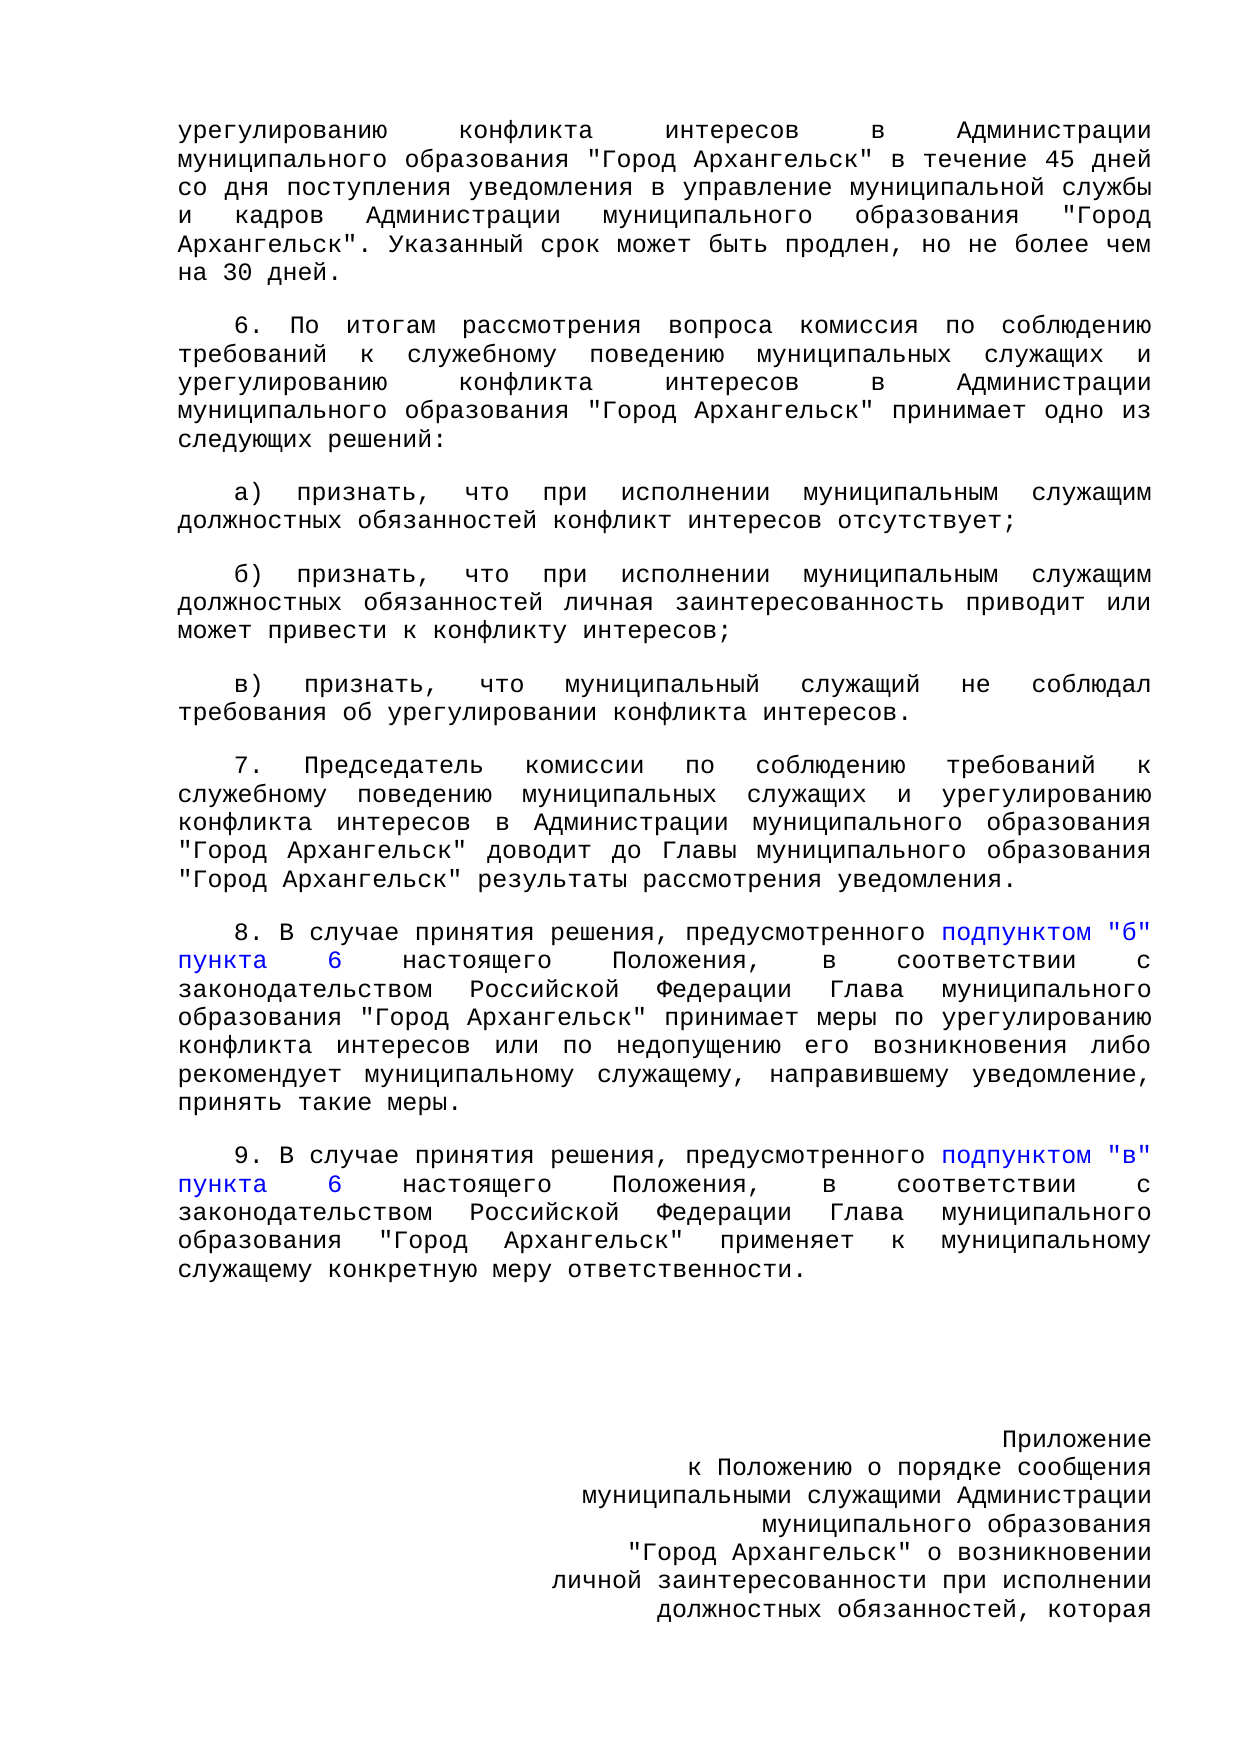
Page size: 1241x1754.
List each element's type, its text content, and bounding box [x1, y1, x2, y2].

text в) признать, что муниципальный служащий не соблюдал требования об урегулировании конфликта интересов. [177, 671, 1152, 728]
text а) признать, что при исполнении муниципальным служащим должностных обязанностей конфликт интересов отсутствует; [177, 480, 1152, 536]
text Приложение [177, 1426, 1152, 1455]
text муниципального образования [177, 1511, 1152, 1540]
text к Положению о порядке сообщения [177, 1455, 1152, 1483]
text "Город Архангельск" о возникновении [177, 1540, 1152, 1568]
text личной заинтересованности при исполнении [177, 1568, 1152, 1596]
text 7. Председатель комиссии по соблюдению требований к служебному поведению муниципальных служащих и урегулированию конфликта интересов в Администрации муниципального образования "Город Архангельск" доводит до Главы муниципального образования "Город Архангельск" результаты рассмотрения уведомления. [177, 753, 1152, 895]
text 8. В случае принятия решения, предусмотренного подпунктом "б" пункта 6 настоящего Положения, в соответствии с законодательством Российской Федерации Глава муниципального образования "Город Архангельск" принимает меры по урегулированию конфликта интересов или по недопущению его возникновения либо рекомендует муниципальному служащему, направившему уведомление, принять такие меры. [177, 920, 1152, 1118]
text муниципальными служащими Администрации [177, 1483, 1152, 1511]
text 9. В случае принятия решения, предусмотренного подпунктом "в" пункта 6 настоящего Положения, в соответствии с законодательством Российской Федерации Глава муниципального образования "Город Архангельск" применяет к муниципальному служащему конкретную меру ответственности. [177, 1143, 1152, 1285]
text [177, 118, 1152, 288]
text 6. По итогам рассмотрения вопроса комиссия по соблюдению требований к служебному поведению муниципальных служащих и урегулированию конфликта интересов в Администрации муниципального образования "Город Архангельск" принимает одно из следующих решений: [177, 313, 1152, 455]
text должностных обязанностей, которая [177, 1596, 1152, 1625]
text б) признать, что при исполнении муниципальным служащим должностных обязанностей личная заинтересованность приводит или может привести к конфликту интересов; [177, 561, 1152, 646]
